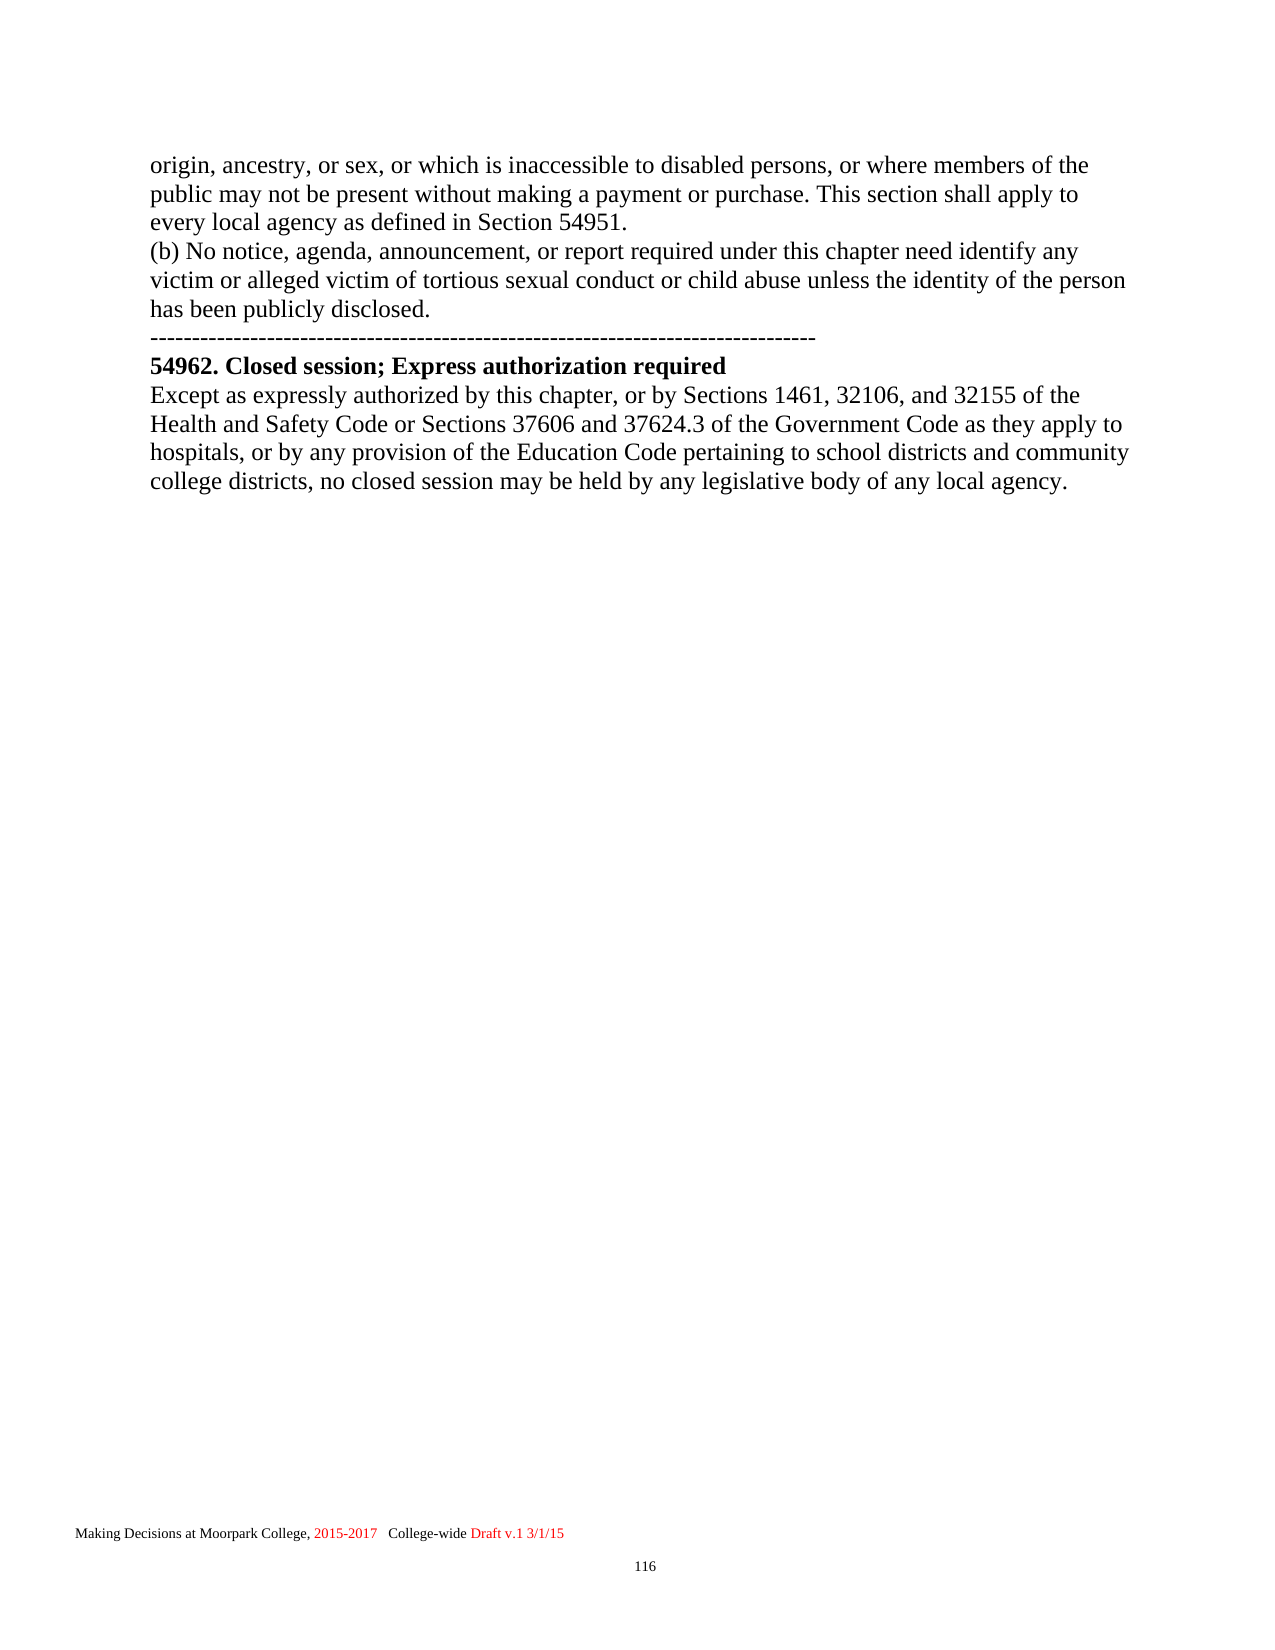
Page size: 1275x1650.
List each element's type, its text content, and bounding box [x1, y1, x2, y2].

text (b) No notice, agenda, announcement, or report required under this chapter need identify any victim or alleged victim of tortious sexual conduct or child abuse unless the identity of the person has been publicly disclosed. [150, 236, 1140, 322]
text 54962. Closed session; Express authorization required [150, 351, 1140, 380]
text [150, 150, 1140, 236]
text Except as expressly authorized by this chapter, or by Sections 1461, 32106, and 32155 of the Health and Safety Code or Sections 37606 and 37624.3 of the Government Code as they apply to hospitals, or by any provision of the Education Code pertaining to school districts and community college districts, no closed session may be held by any legislative body of any local agency. [150, 380, 1140, 495]
text -------------------------------------------------------------------------------- [150, 322, 1140, 351]
